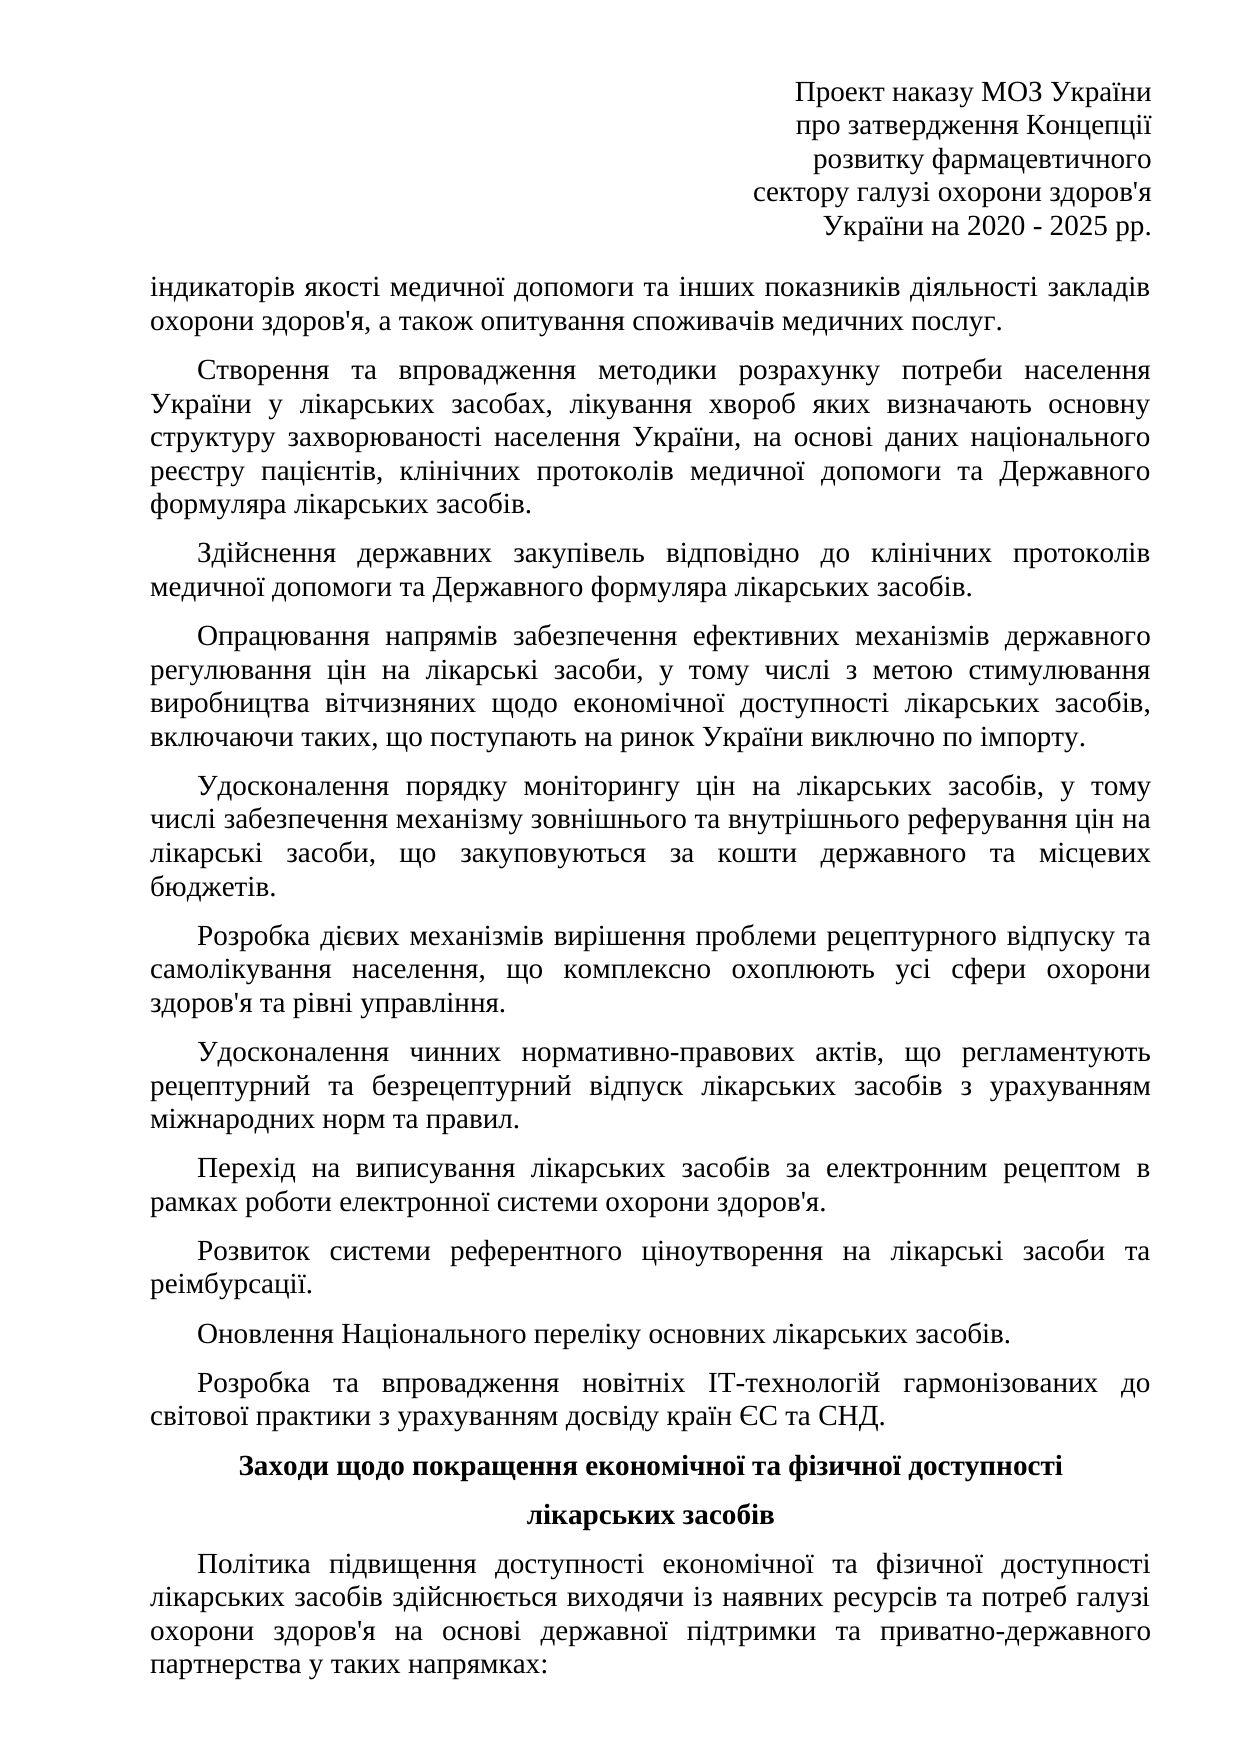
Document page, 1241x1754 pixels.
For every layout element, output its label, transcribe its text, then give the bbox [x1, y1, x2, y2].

text Політика підвищення доступності економічної та фізичної доступності лікарських засобів здійснюється виходячи із наявних ресурсів та потреб галузі охорони здоров'я на основі державної підтримки та приватно-державного партнерства у таких напрямках: [150, 1546, 1152, 1680]
text Здійснення державних закупівель відповідно до клінічних протоколів медичної допомоги та Державного формуляра лікарських засобів. [150, 536, 1152, 603]
text Розвиток системи референтного ціноутворення на лікарські засоби та реімбурсації. [150, 1233, 1152, 1300]
text лікарських засобів [150, 1497, 1152, 1530]
text Заходи щодо покращення економічної та фізичної доступності [150, 1448, 1152, 1481]
text Удосконалення порядку моніторингу цін на лікарських засобів, у тому числі забезпечення механізму зовнішнього та внутрішнього реферування цін на лікарські засоби, що закуповуються за кошти державного та місцевих бюджетів. [150, 768, 1152, 902]
text Опрацювання напрямів забезпечення ефективних механізмів державного регулювання цін на лікарські засоби, у тому числі з метою стимулювання виробництва вітчизняних щодо економічної доступності лікарських засобів, включаючи таких, що поступають на ринок України виключно по імпорту. [150, 618, 1152, 752]
text Перехід на виписування лікарських засобів за електронним рецептом в рамках роботи електронної системи охорони здоров'я. [150, 1150, 1152, 1217]
text Розробка дієвих механізмів вирішення проблеми рецептурного відпуску та самолікування населення, що комплексно охоплюють усі сфери охорони здоров'я та рівні управління. [150, 918, 1152, 1018]
text Оновлення Національного переліку основних лікарських засобів. [150, 1316, 1152, 1349]
text Удосконалення чинних нормативно-правових актів, що регламентують рецептурний та безрецептурний відпуск лікарських засобів з урахуванням міжнародних норм та правил. [150, 1034, 1152, 1135]
text Створення та впровадження методики розрахунку потреби населення України у лікарських засобах, лікування хвороб яких визначають основну структуру захворюваності населення України, на основі даних національного реєстру пацієнтів, клінічних протоколів медичної допомоги та Державного формуляра лікарських засобів. [150, 352, 1152, 520]
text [150, 269, 1152, 337]
text Розробка та впровадження новітніх ІТ-технологій гармонізованих до світової практики з урахуванням досвіду країн ЄС та СНД. [150, 1365, 1152, 1432]
